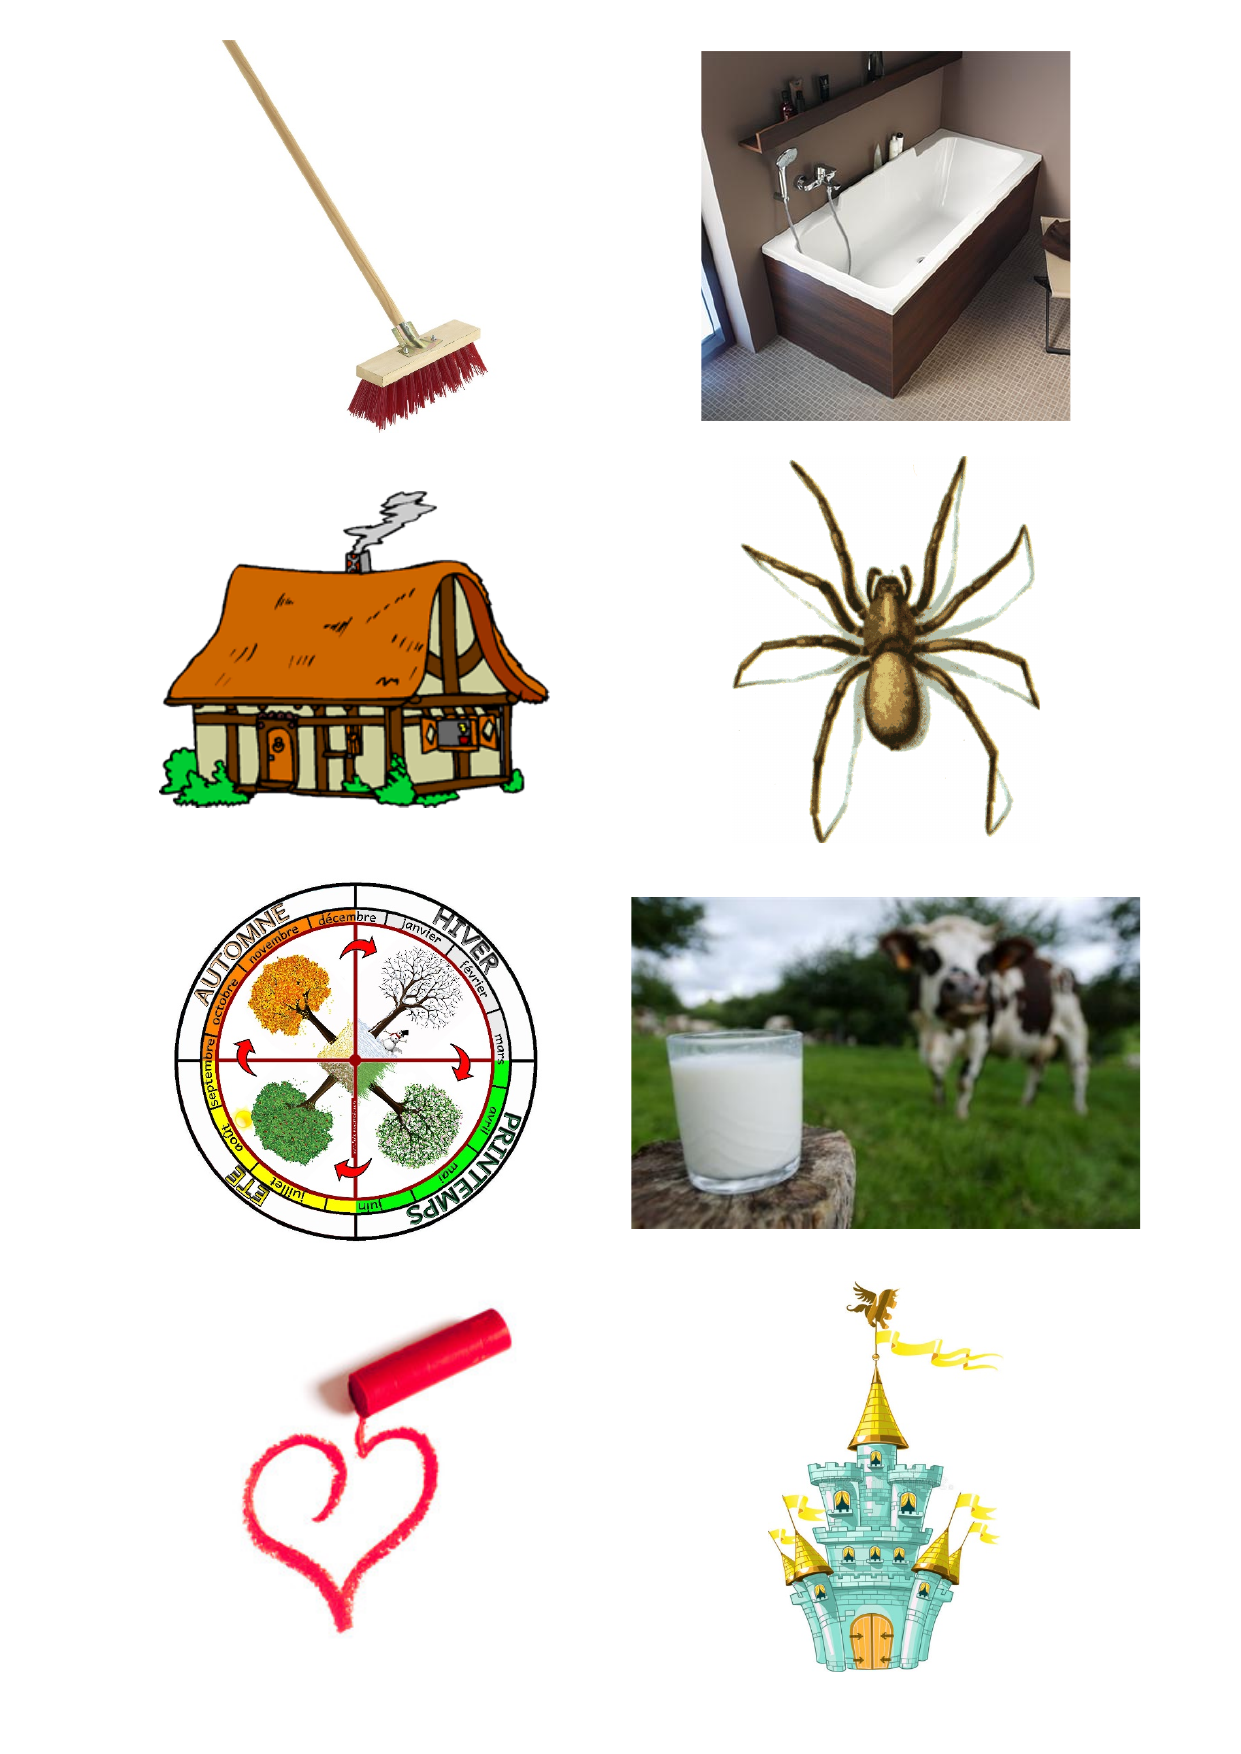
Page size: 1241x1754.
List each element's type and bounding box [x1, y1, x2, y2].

table_cell [89, 856, 620, 1270]
table_cell [620, 1270, 1152, 1683]
table_cell [89, 1270, 620, 1683]
table_cell [620, 856, 1152, 1270]
table_cell [620, 443, 1152, 856]
picture [768, 1281, 1004, 1672]
table_header [620, 30, 1152, 443]
table_cell [89, 443, 620, 856]
picture [631, 897, 1141, 1229]
picture [141, 1289, 568, 1664]
picture [166, 875, 543, 1252]
table_header [89, 30, 620, 443]
picture [159, 491, 550, 808]
picture [158, 40, 551, 433]
picture [732, 456, 1040, 843]
picture [701, 51, 1071, 421]
